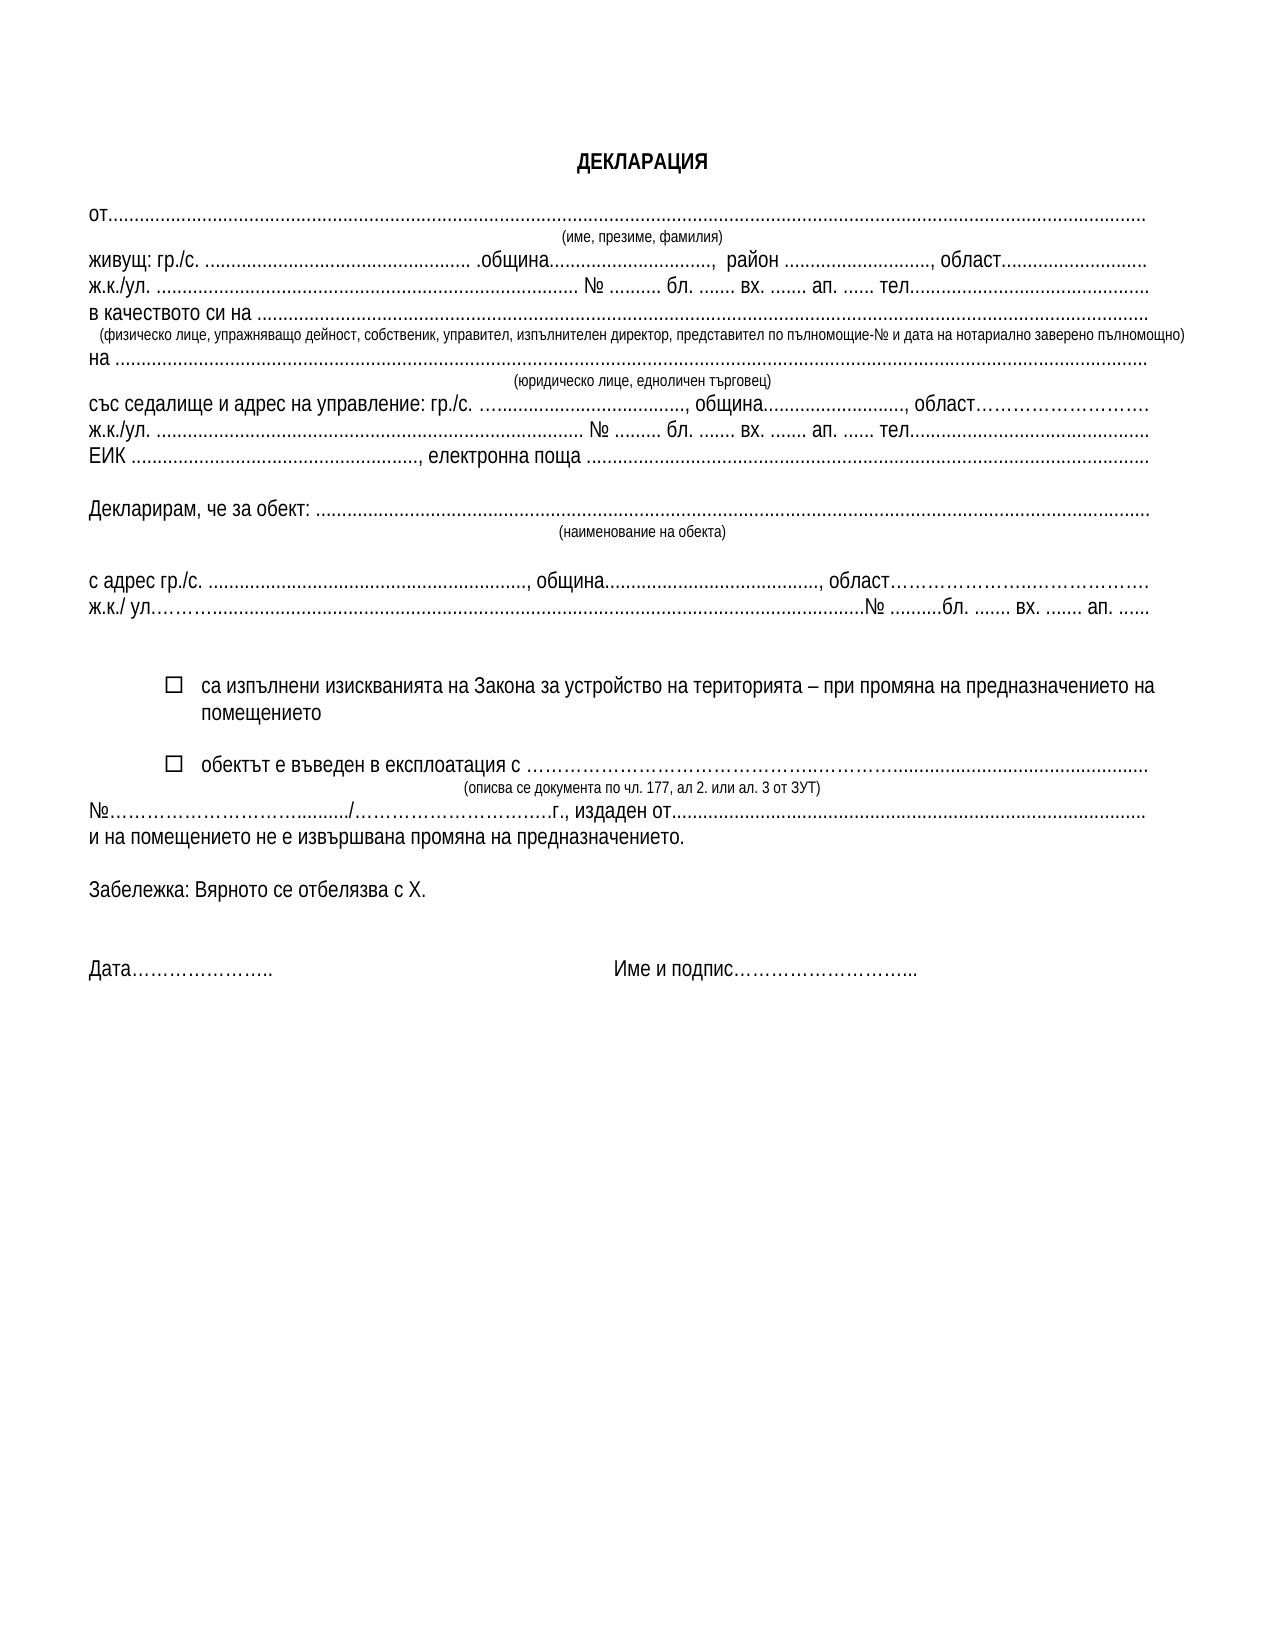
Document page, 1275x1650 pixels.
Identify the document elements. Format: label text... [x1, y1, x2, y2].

text (юридическо лице, едноличен търговец) [89, 370, 1196, 389]
list обектът е въведен в експлоатация с ………………………………………..…………................................................. [164, 751, 1196, 778]
text с адрес гр./с. ............................................................., община........................................., област…………………..………………. [89, 567, 1196, 593]
text от....................................................................................................................................................................................................... [89, 200, 1196, 227]
text на ...................................................................................................................................................................................................... [89, 344, 1196, 370]
text (описва се документа по чл. 177, ал 2. или ал. 3 от ЗУТ) [89, 778, 1196, 797]
text Декларирам, че за обект: ................................................................................................................................................................ [89, 495, 1196, 521]
text и на помещението не е извършвана промяна на предназначението. [89, 823, 1196, 849]
text (физическо лице, упражняващо дейност, собственик, управител, изпълнителен директор, представител по пълномощие-№ и дата на нотариално заверено пълномощно) [89, 325, 1196, 344]
text ЕИК ......................................................., електронна поща ............................................................................................................ [89, 442, 1196, 469]
text ж.к./ул. ................................................................................. № .......... бл. ....... вх. ....... ап. ...... тел.............................................. [89, 272, 1196, 298]
text Забележка: Вярното се отбелязва с Х. [89, 876, 1196, 902]
text (наименование на обекта) [89, 521, 1196, 541]
text №…………………………........../……………………….….г., издаден от........................................................................................... [89, 797, 1196, 823]
text живущ: гр./с. ................................................... .община..............................., район ............................, област............................ [89, 246, 1196, 272]
text в качеството си на ........................................................................................................................................................................... [89, 298, 1196, 325]
text (име, презиме, фамилия) [89, 227, 1196, 246]
text Дата………………….. Име и подпис………………………... [89, 955, 1196, 981]
text със седалище и адрес на управление: гр./с. …...................................., община..........................., област………………………. [89, 389, 1196, 416]
text ДЕКЛАРАЦИЯ [89, 148, 1196, 174]
list са изпълнени изискванията на Закона за устройство на територията – при промяна на предназначението на помещението [164, 672, 1196, 725]
text ж.к./ул. .................................................................................. № ......... бл. ....... вх. ....... ап. ...... тел.............................................. [89, 416, 1196, 442]
text ж.к./ ул.……….............................................................................................................................№ ..........бл. ....... вх. ....... ап. ...... [89, 593, 1196, 619]
